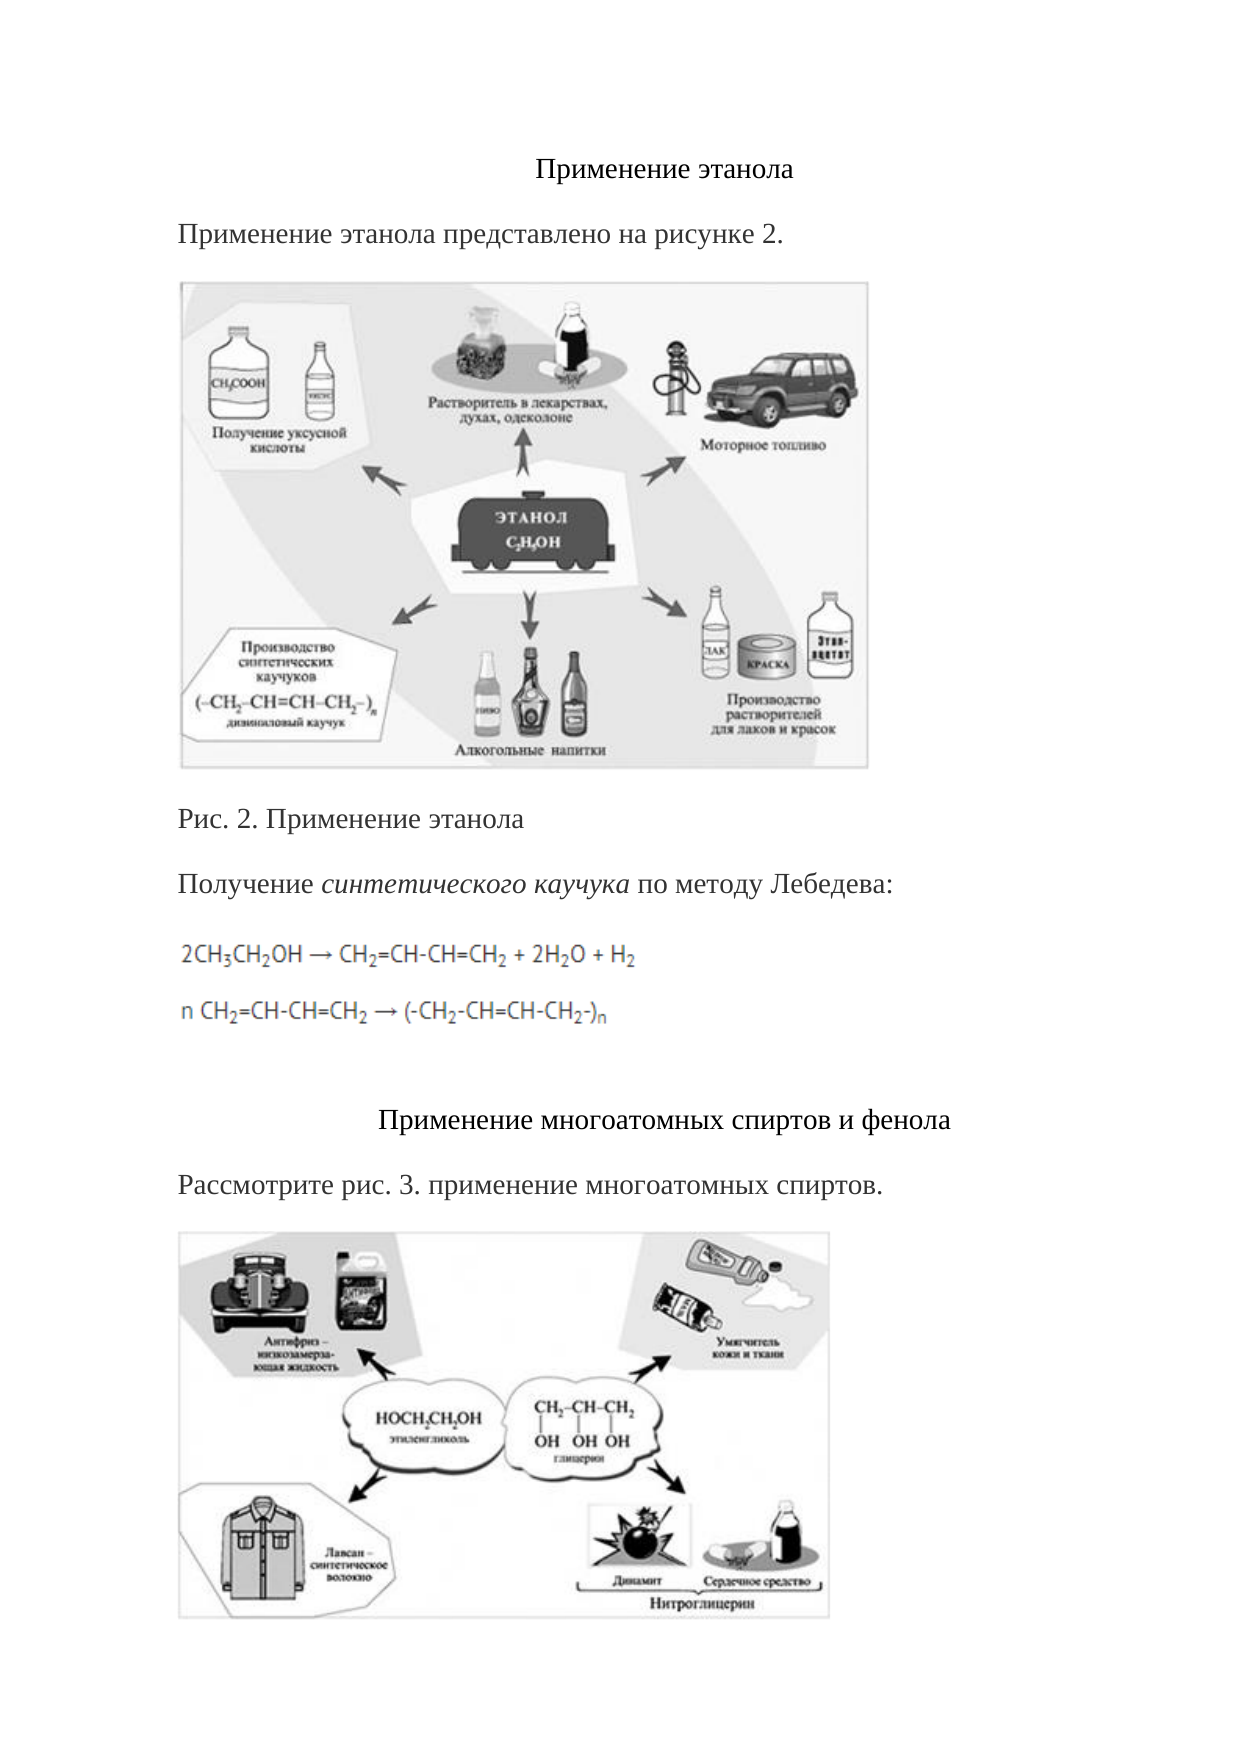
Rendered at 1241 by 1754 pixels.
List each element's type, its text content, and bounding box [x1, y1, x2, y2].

subtitle Применение многоатомных спиртов и фенола [177, 1102, 1152, 1136]
picture [177, 1231, 831, 1621]
picture [177, 931, 649, 1038]
text Рассмотрите рис. 3. применение многоатомных спиртов. [177, 1167, 1152, 1201]
subtitle Применение этанола [177, 152, 1152, 185]
text Получение синтетического каучука по методу Лебедева: [177, 866, 1152, 900]
text Рис. 2. Применение этанола [177, 802, 1152, 835]
picture [177, 281, 870, 771]
text Применение этанола представлено на рисунке 2. [177, 216, 1152, 250]
